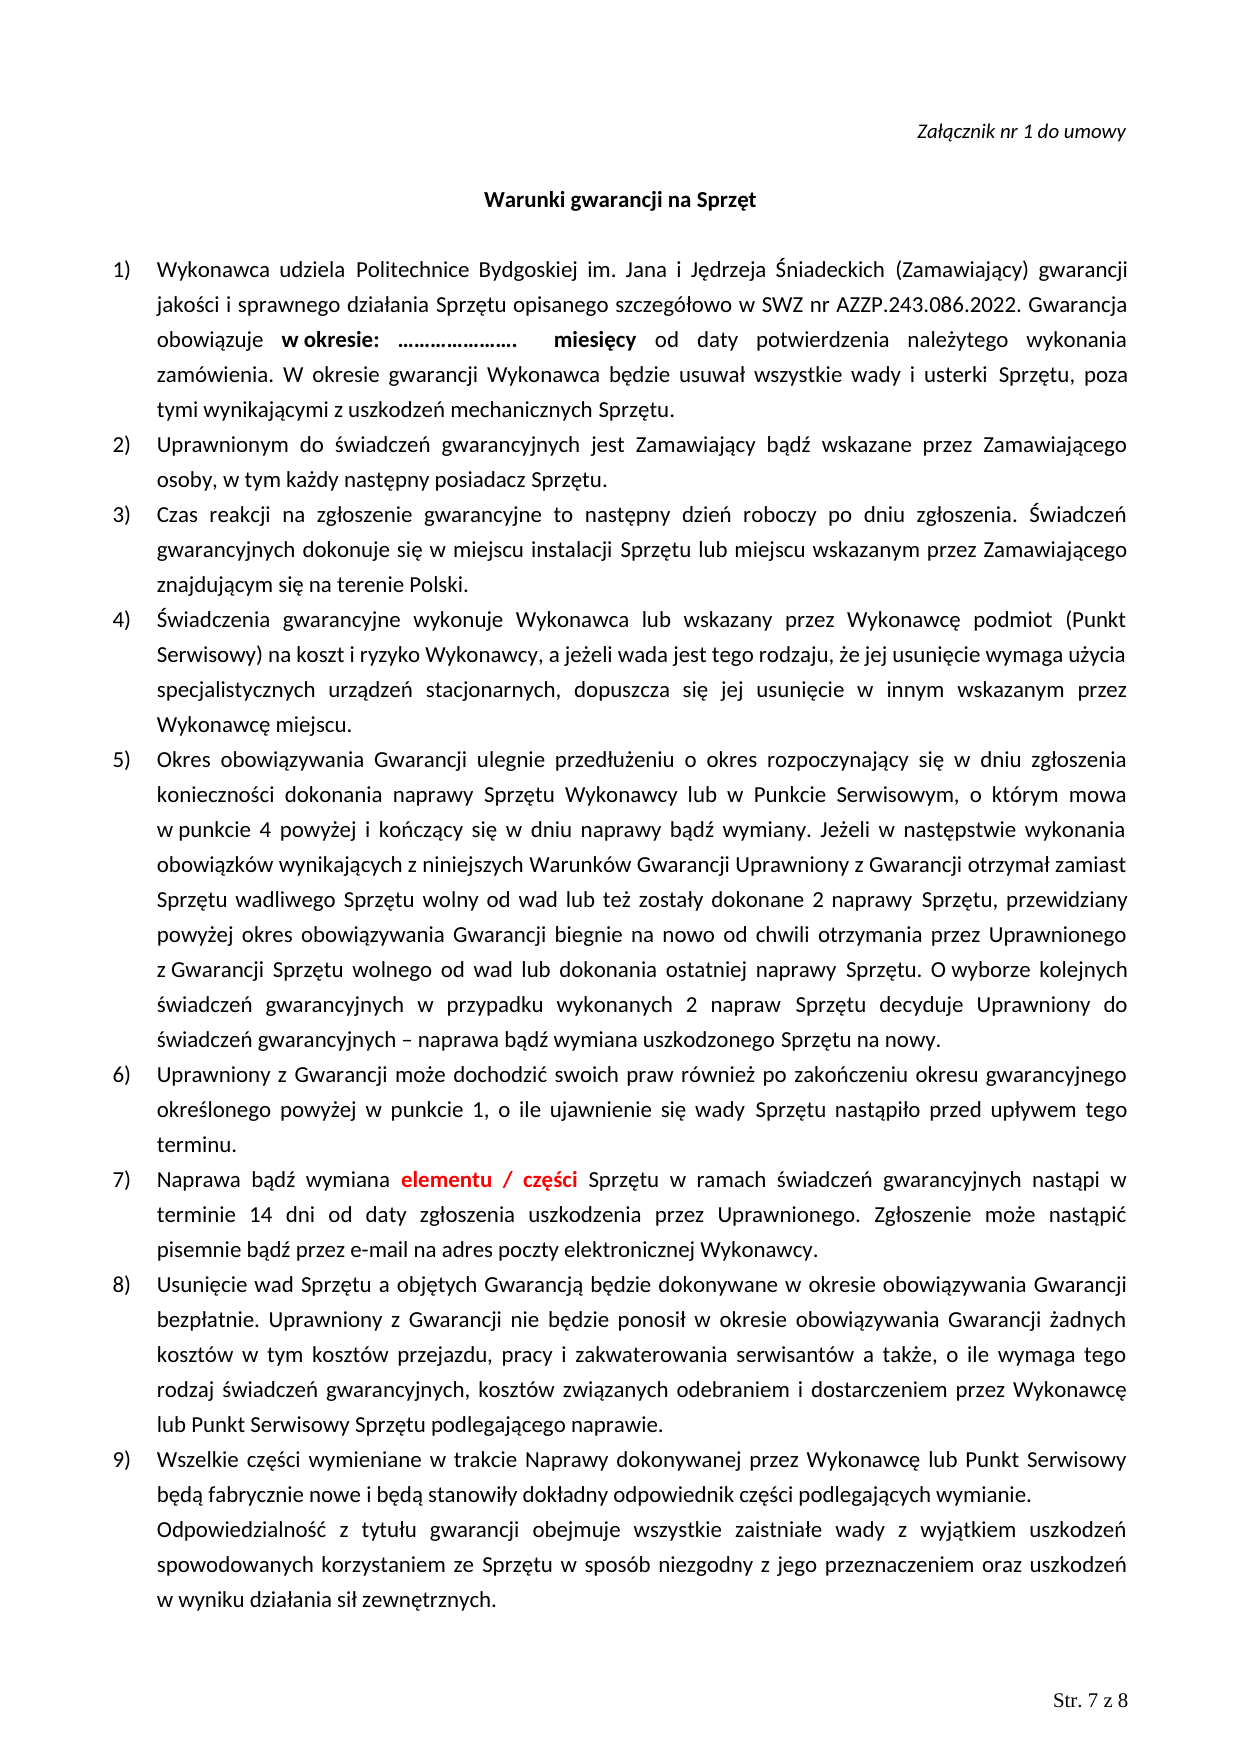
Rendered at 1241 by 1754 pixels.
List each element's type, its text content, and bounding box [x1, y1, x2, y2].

text Odpowiedzialność z tytułu gwarancji obejmuje wszystkie zaistniałe wady z wyjątkiem uszkodzeń spowodowanych korzystaniem ze Sprzętu w sposób niezgodny z jego przeznaczeniem oraz uszkodzeń w wyniku działania sił zewnętrznych. [157, 1515, 1128, 1613]
text Warunki gwarancji na Sprzęt [112, 185, 1128, 213]
list Uprawnionym do świadczeń gwarancyjnych jest Zamawiający bądź wskazane przez Zamawiającego osoby, w tym każdy następny posiadacz Sprzętu. [112, 430, 1128, 493]
list Okres obowiązywania Gwarancji ulegnie przedłużeniu o okres rozpoczynający się w dniu zgłoszenia konieczności dokonania naprawy Sprzętu Wykonawcy lub w Punkcie Serwisowym, o którym mowa w punkcie 4 powyżej i kończący się w dniu naprawy bądź wymiany. Jeżeli w następstwie wykonania obowiązków wynikających z niniejszych Warunków Gwarancji Uprawniony z Gwarancji otrzymał zamiast Sprzętu wadliwego Sprzętu wolny od wad lub też zostały dokonane 2 naprawy Sprzętu, przewidziany powyżej okres obowiązywania Gwarancji biegnie na nowo od chwili otrzymania przez Uprawnionego z Gwarancji Sprzętu wolnego od wad lub dokonania ostatniej naprawy Sprzętu. O wyborze kolejnych świadczeń gwarancyjnych w przypadku wykonanych 2 napraw Sprzętu decyduje Uprawniony do świadczeń gwarancyjnych – naprawa bądź wymiana uszkodzonego Sprzętu na nowy. [112, 745, 1128, 1053]
list Usunięcie wad Sprzętu a objętych Gwarancją będzie dokonywane w okresie obowiązywania Gwarancji bezpłatnie. Uprawniony z Gwarancji nie będzie ponosił w okresie obowiązywania Gwarancji żadnych kosztów w tym kosztów przejazdu, pracy i zakwaterowania serwisantów a także, o ile wymaga tego rodzaj świadczeń gwarancyjnych, kosztów związanych odebraniem i dostarczeniem przez Wykonawcę lub Punkt Serwisowy Sprzętu podlegającego naprawie. [112, 1270, 1128, 1438]
list Uprawniony z Gwarancji może dochodzić swoich praw również po zakończeniu okresu gwarancyjnego określonego powyżej w punkcie 1, o ile ujawnienie się wady Sprzętu nastąpiło przed upływem tego terminu. [112, 1060, 1128, 1158]
text Załącznik nr 1 do umowy [112, 118, 1128, 143]
list Wykonawca udziela Politechnice Bydgoskiej im. Jana i Jędrzeja Śniadeckich (Zamawiający) gwarancji jakości i sprawnego działania Sprzętu opisanego szczegółowo w SWZ nr AZZP.243.086.2022. Gwarancja obowiązuje w okresie: …………………. miesięcy od daty potwierdzenia należytego wykonania zamówienia. W okresie gwarancji Wykonawca będzie usuwał wszystkie wady i usterki Sprzętu, poza tymi wynikającymi z uszkodzeń mechanicznych Sprzętu. [112, 255, 1128, 423]
list Czas reakcji na zgłoszenie gwarancyjne to następny dzień roboczy po dniu zgłoszenia. Świadczeń gwarancyjnych dokonuje się w miejscu instalacji Sprzętu lub miejscu wskazanym przez Zamawiającego znajdującym się na terenie Polski. [112, 500, 1128, 598]
list Świadczenia gwarancyjne wykonuje Wykonawca lub wskazany przez Wykonawcę podmiot (Punkt Serwisowy) na koszt i ryzyko Wykonawcy, a jeżeli wada jest tego rodzaju, że jej usunięcie wymaga użycia specjalistycznych urządzeń stacjonarnych, dopuszcza się jej usunięcie w innym wskazanym przez Wykonawcę miejscu. [112, 605, 1128, 738]
list Wszelkie części wymieniane w trakcie Naprawy dokonywanej przez Wykonawcę lub Punkt Serwisowy będą fabrycznie nowe i będą stanowiły dokładny odpowiednik części podlegających wymianie. [112, 1445, 1128, 1508]
list Naprawa bądź wymiana elementu / części Sprzętu w ramach świadczeń gwarancyjnych nastąpi w terminie 14 dni od daty zgłoszenia uszkodzenia przez Uprawnionego. Zgłoszenie może nastąpić pisemnie bądź przez e-mail na adres poczty elektronicznej Wykonawcy. [112, 1165, 1128, 1263]
